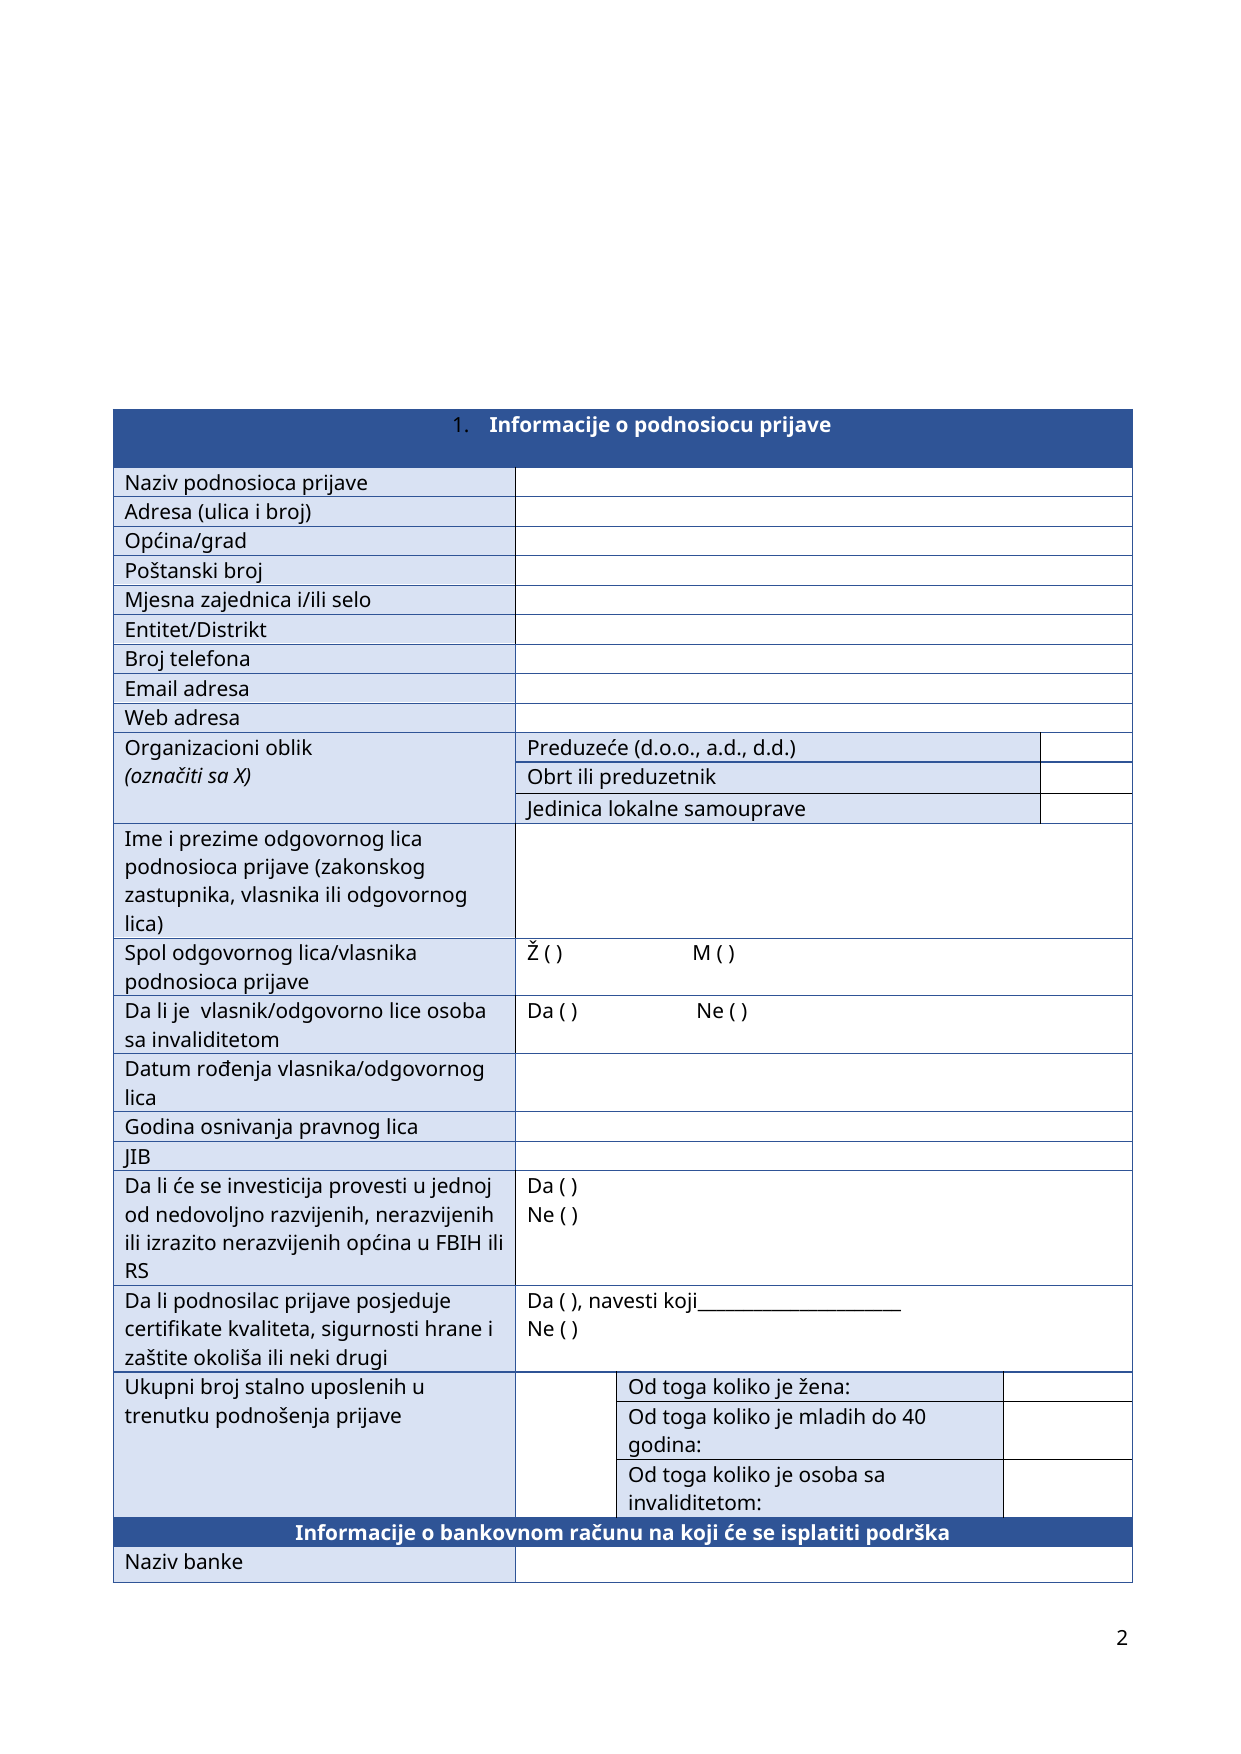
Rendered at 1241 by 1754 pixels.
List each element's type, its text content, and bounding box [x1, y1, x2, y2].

table_cell [1041, 763, 1132, 793]
table_cell Općina/grad [114, 527, 515, 555]
table_cell [1004, 1373, 1132, 1401]
table_cell [516, 1373, 616, 1517]
table_cell Ime i prezime odgovornog lica podnosioca prijave (zakonskog zastupnika, vlasnika ili odgovornog lica) [114, 824, 515, 937]
table_cell Jedinica lokalne samouprave [516, 794, 1040, 823]
table_header Informacije o podnosiocu prijave [114, 410, 1132, 467]
table_cell [516, 824, 1132, 937]
table_cell [1041, 733, 1132, 761]
table_cell Ž ( ) M ( ) [516, 939, 1132, 995]
table_cell Datum rođenja vlasnika/odgovornog lica [114, 1054, 515, 1111]
table_cell Od toga koliko je osoba sa invaliditetom: [617, 1460, 1003, 1517]
table_cell [516, 497, 1132, 526]
table_cell Od toga koliko je mladih do 40 godina: [617, 1402, 1003, 1459]
table_cell Broj telefona [114, 645, 515, 673]
table_cell [516, 1054, 1132, 1111]
table_cell Adresa (ulica i broj) [114, 497, 515, 526]
table_cell Naziv podnosioca prijave [114, 468, 515, 496]
table_cell Entitet/Distrikt [114, 615, 515, 643]
table_cell [516, 556, 1132, 584]
table_cell Obrt ili preduzetnik [516, 763, 1040, 793]
table_cell Od toga koliko je žena: [617, 1373, 1003, 1401]
table_cell [516, 615, 1132, 643]
table_cell Email adresa [114, 674, 515, 702]
table_cell Spol odgovornog lica/vlasnika podnosioca prijave [114, 939, 515, 995]
table_cell [516, 1142, 1132, 1170]
table_cell [516, 645, 1132, 673]
table_cell [1004, 1460, 1132, 1517]
table_cell [516, 586, 1132, 614]
table_cell Mjesna zajednica i/ili selo [114, 586, 515, 614]
table_cell Da ( ) Ne ( ) [516, 996, 1132, 1053]
table_cell Naziv banke [114, 1547, 515, 1582]
table_cell [516, 1112, 1132, 1141]
table_cell [516, 674, 1132, 702]
table_cell [516, 704, 1132, 732]
table_cell JIB [114, 1142, 515, 1170]
table_cell Da ( ), navesti koji______________________ Ne ( ) [516, 1286, 1132, 1371]
table_cell [1041, 794, 1132, 823]
table_cell Web adresa [114, 704, 515, 732]
table_cell Da li podnosilac prijave posjeduje certifikate kvaliteta, sigurnosti hrane i zaštite okoliša ili neki drugi [114, 1286, 515, 1371]
table_cell Da ( ) Ne ( ) [516, 1171, 1132, 1285]
table_cell Godina osnivanja pravnog lica [114, 1112, 515, 1141]
table_cell Organizacioni oblik (označiti sa X) [114, 733, 515, 823]
table_cell [516, 527, 1132, 555]
table_cell Informacije o bankovnom računu na koji će se isplatiti podrška [114, 1518, 1132, 1546]
table_cell Preduzeće (d.o.o., a.d., d.d.) [516, 733, 1040, 761]
table_cell [516, 468, 1132, 496]
table_cell [516, 1547, 1132, 1582]
table_cell Da li je vlasnik/odgovorno lice osoba sa invaliditetom [114, 996, 515, 1053]
table_cell Da li će se investicija provesti u jednoj od nedovoljno razvijenih, nerazvijenih ili izrazito nerazvijenih općina u FBIH ili RS [114, 1171, 515, 1285]
table_cell Ukupni broj stalno uposlenih u trenutku podnošenja prijave [114, 1373, 515, 1517]
table_cell Poštanski broj [114, 556, 515, 584]
table_cell [1004, 1402, 1132, 1459]
